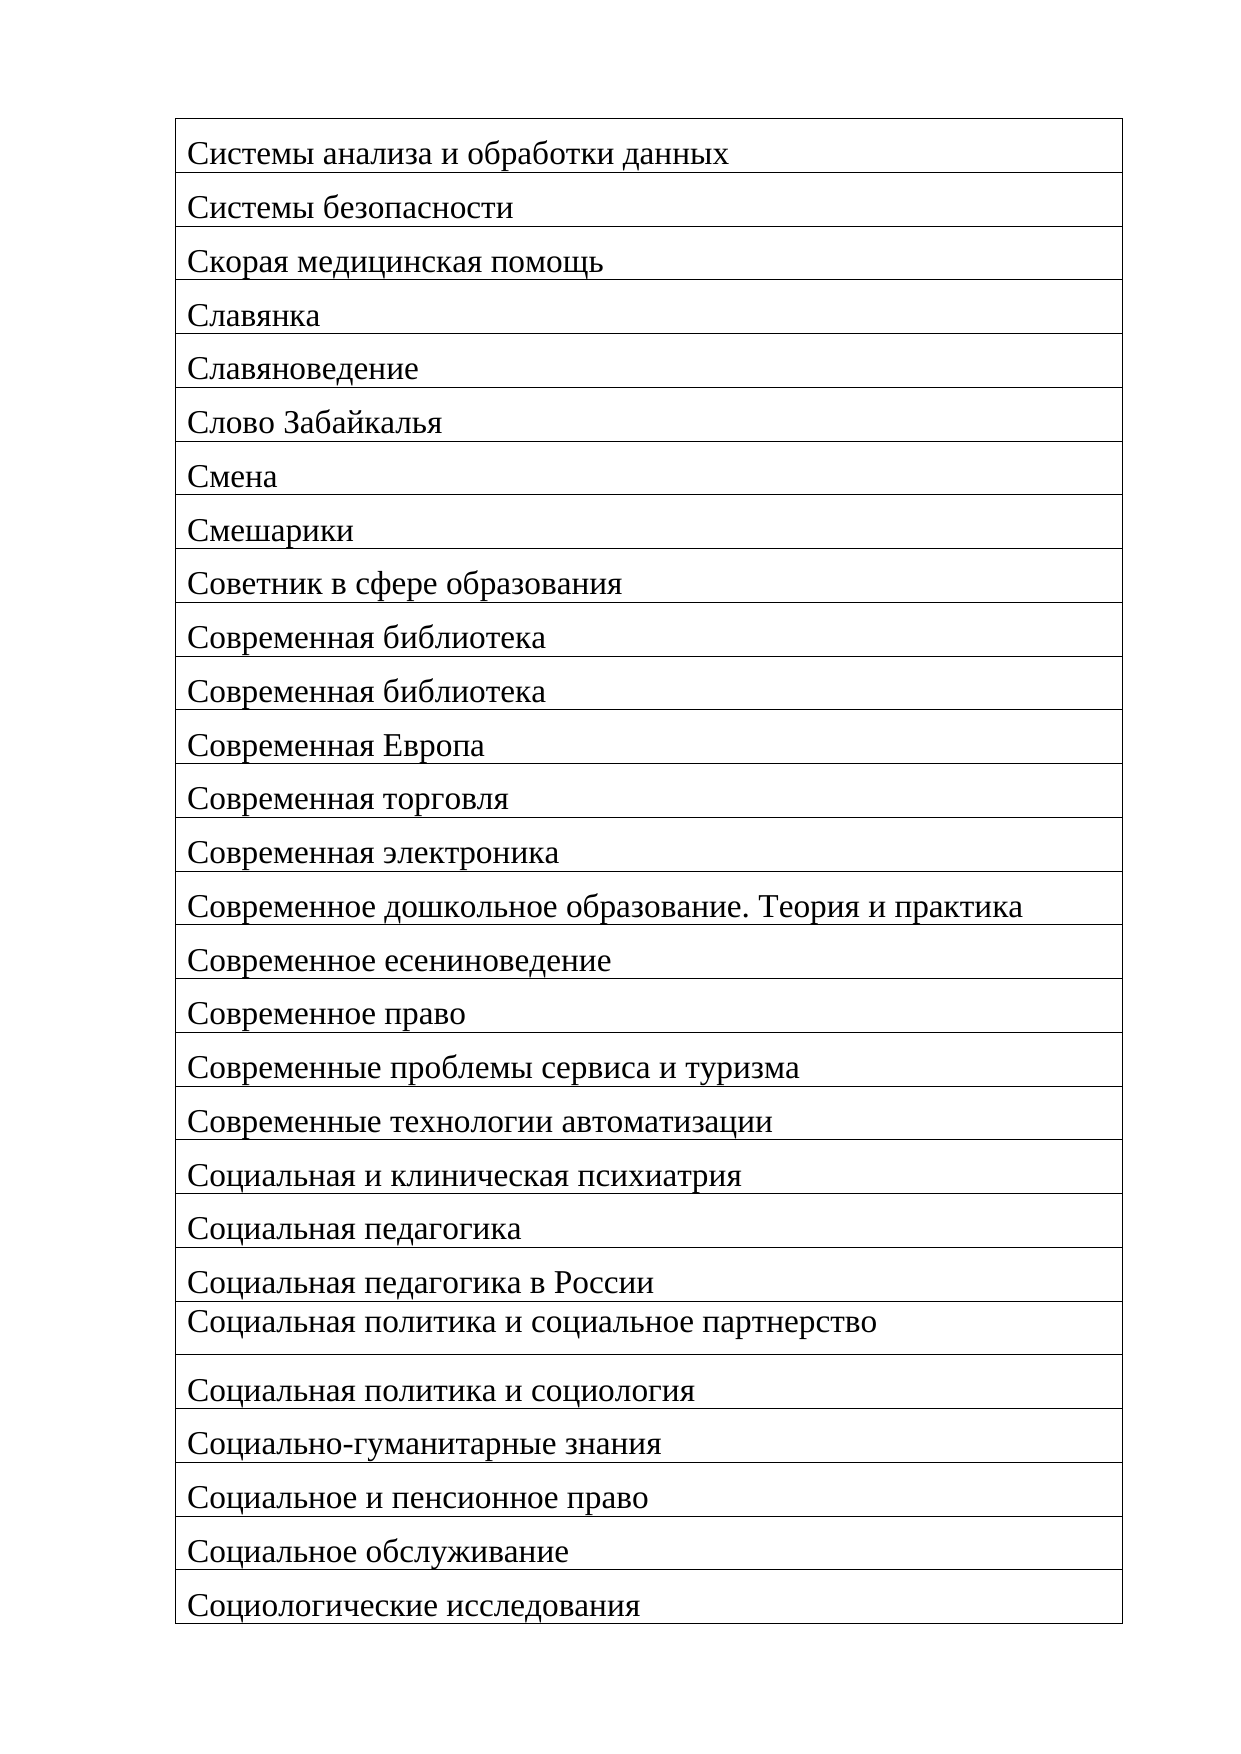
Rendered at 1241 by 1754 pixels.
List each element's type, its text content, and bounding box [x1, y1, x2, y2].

table_cell Современные технологии автоматизации [176, 1087, 1122, 1139]
table_cell Современное право [176, 979, 1122, 1032]
table_cell Социологические исследования [176, 1570, 1122, 1623]
table_cell Социальная и клиническая психиатрия [176, 1140, 1122, 1193]
table_cell Социальное обслуживание [176, 1517, 1122, 1569]
table_cell Современная Европа [176, 710, 1122, 763]
table_cell Современное дошкольное образование. Теория и практика [176, 872, 1122, 924]
table_cell Системы анализа и обработки данных [176, 119, 1122, 172]
table_cell Современная электроника [176, 818, 1122, 871]
table_cell Славяноведение [176, 334, 1122, 387]
table_cell Современное есениноведение [176, 925, 1122, 978]
table_cell Социально-гуманитарные знания [176, 1409, 1122, 1462]
table_cell Славянка [176, 280, 1122, 333]
table_cell Смешарики [176, 495, 1122, 548]
table_cell Современная библиотека [176, 603, 1122, 656]
table_cell Социальное и пенсионное право [176, 1463, 1122, 1516]
table_cell Смена [176, 442, 1122, 494]
table_cell Социальная педагогика в России [176, 1248, 1122, 1301]
table_cell Советник в сфере образования [176, 549, 1122, 602]
table_cell Современные проблемы сервиса и туризма [176, 1033, 1122, 1086]
table_cell Слово Забайкалья [176, 388, 1122, 441]
table_cell Современная библиотека [176, 657, 1122, 709]
table_cell Социальная политика и социальное партнерство [176, 1302, 1122, 1354]
table_cell Современная торговля [176, 764, 1122, 817]
table_cell Социальная политика и социология [176, 1355, 1122, 1408]
table_cell Скорая медицинская помощь [176, 227, 1122, 279]
table_cell Системы безопасности [176, 173, 1122, 226]
table_cell Социальная педагогика [176, 1194, 1122, 1247]
